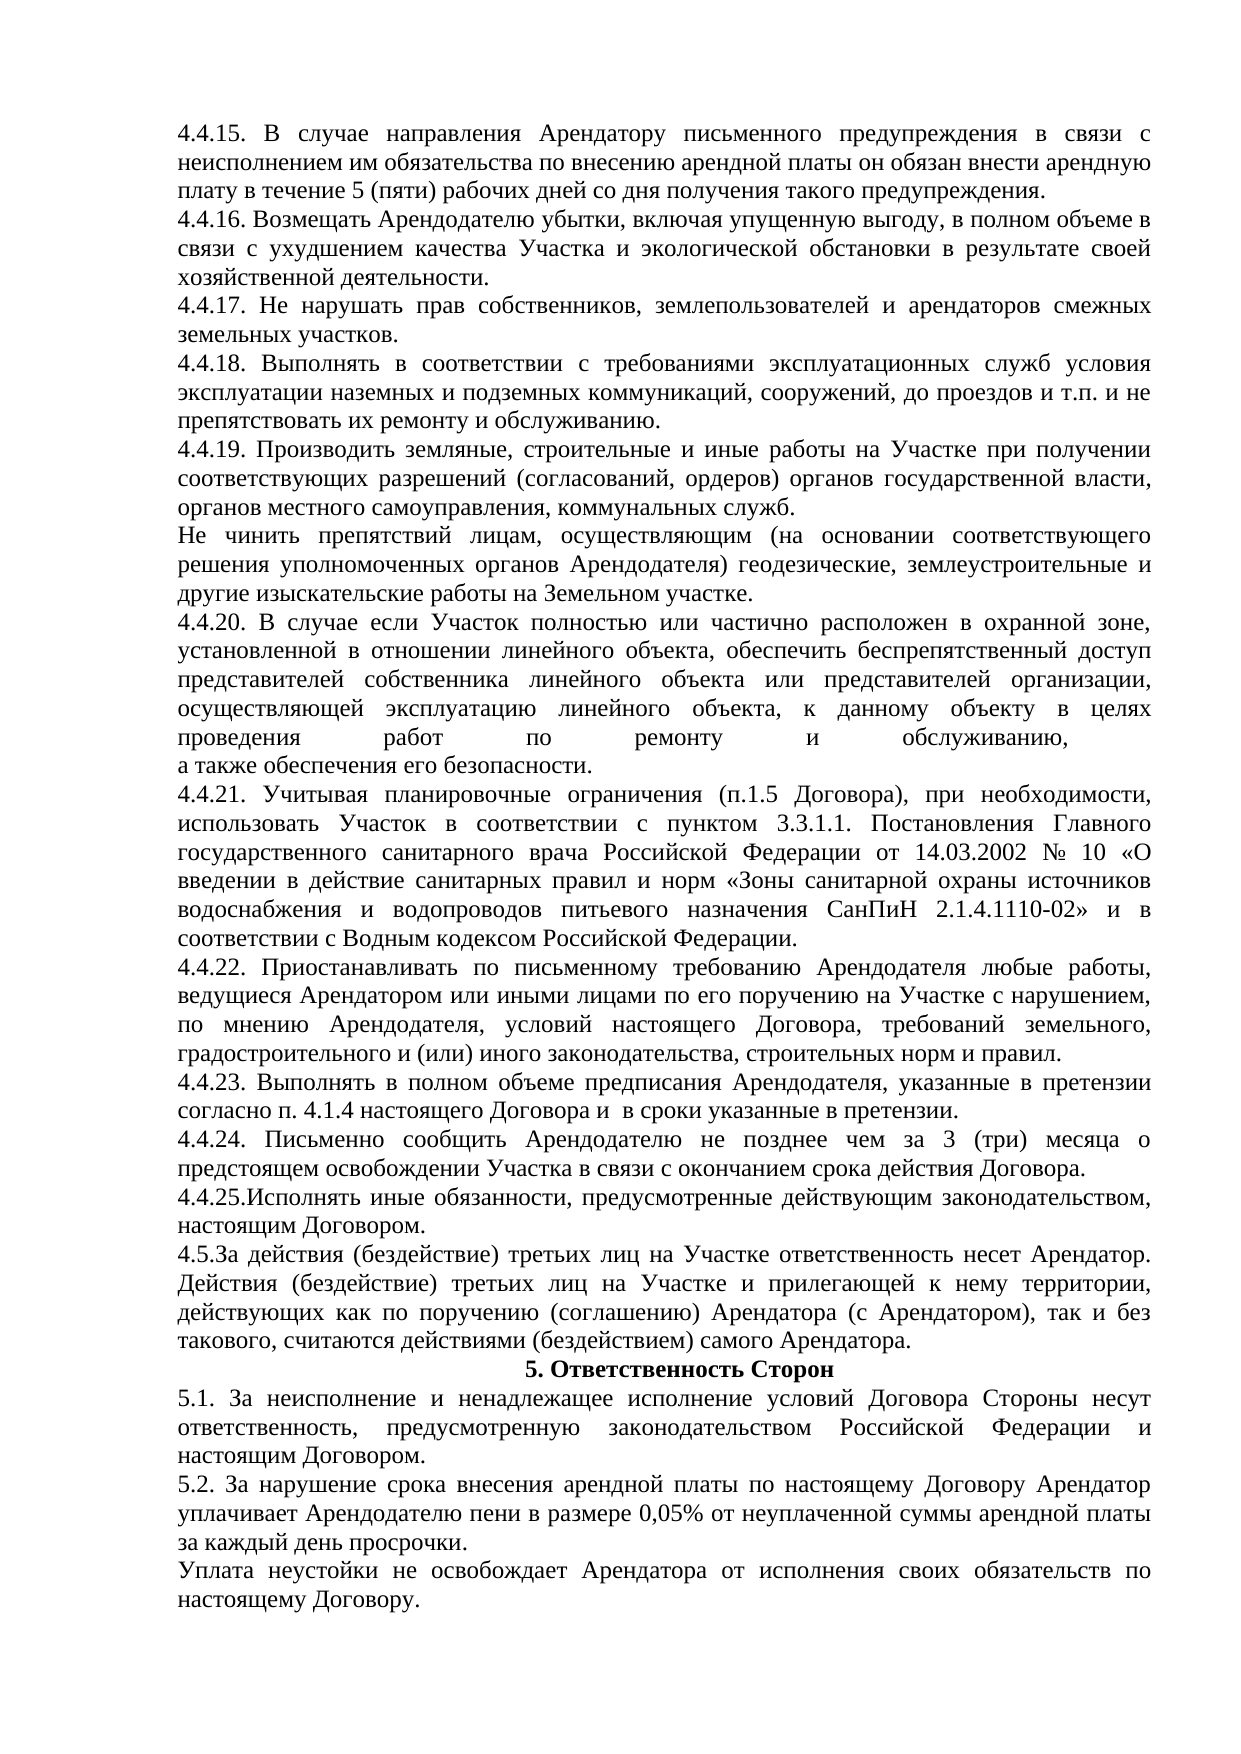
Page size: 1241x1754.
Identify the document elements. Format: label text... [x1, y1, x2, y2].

text 4.4.21. Учитывая планировочные ограничения (п.1.5 Договора), при необходимости, использовать Участок в соответствии с пунктом 3.3.1.1. Постановления Главного государственного санитарного врача Российской Федерации от 14.03.2002 № 10 «О введении в действие санитарных правил и норм «Зоны санитарной охраны источников водоснабжения и водопроводов питьевого назначения СанПиН 2.1.4.1110-02» и в соответствии с Водным кодексом Российской Федерации. [177, 779, 1152, 952]
text 4.5.За действия (бездействие) третьих лиц на Участке ответственность несет Арендатор. Действия (бездействие) третьих лиц на Участке и прилегающей к нему территории, действующих как по поручению (соглашению) Арендатора (с Арендатором), так и без такового, считаются действиями (бездействием) самого Арендатора. [177, 1239, 1152, 1354]
text 4.4.19. Производить земляные, строительные и иные работы на Участке при получении соответствующих разрешений (согласований, ордеров) органов государственной власти, органов местного самоуправления, коммунальных служб. [177, 434, 1152, 521]
text 4.4.15. В случае направления Арендатору письменного предупреждения в связи с неисполнением им обязательства по внесению арендной платы он обязан внести арендную плату в течение 5 (пяти) рабочих дней со дня получения такого предупреждения. [177, 118, 1152, 204]
text Уплата неустойки не освобождает Арендатора от исполнения своих обязательств по настоящему Договору. [177, 1556, 1152, 1613]
text 4.4.20. В случае если Участок полностью или частично расположен в охранной зоне, установленной в отношении линейного объекта, обеспечить беспрепятственный доступ представителей собственника линейного объекта или представителей организации, осуществляющей эксплуатацию линейного объекта, к данному объекту в целях проведения работ по ремонту и обслуживанию, а также обеспечения его безопасности. [177, 607, 1152, 779]
text 4.4.16. Возмещать Арендодателю убытки, включая упущенную выгоду, в полном объеме в связи с ухудшением качества Участка и экологической обстановки в результате своей хозяйственной деятельности. [177, 204, 1152, 291]
text 4.4.23. Выполнять в полном объеме предписания Арендодателя, указанные в претензии согласно п. 4.1.4 настоящего Договора и в сроки указанные в претензии. [177, 1067, 1152, 1124]
text 4.4.18. Выполнять в соответствии с требованиями эксплуатационных служб условия эксплуатации наземных и подземных коммуникаций, сооружений, до проездов и т.п. и не препятствовать их ремонту и обслуживанию. [177, 348, 1152, 434]
text 4.4.17. Не нарушать прав собственников, землепользователей и арендаторов смежных земельных участков. [177, 291, 1152, 348]
text 4.4.25.Исполнять иные обязанности, предусмотренные действующим законодательством, настоящим Договором. [177, 1182, 1152, 1239]
list Ответственность Сторон [177, 1354, 1152, 1383]
text 5.2. За нарушение срока внесения арендной платы по настоящему Договору Арендатор уплачивает Арендодателю пени в размере 0,05% от неуплаченной суммы арендной платы за каждый день просрочки. [177, 1469, 1152, 1556]
text 4.4.22. Приостанавливать по письменному требованию Арендодателя любые работы, ведущиеся Арендатором или иными лицами по его поручению на Участке с нарушением, по мнению Арендодателя, условий настоящего Договора, требований земельного, градостроительного и (или) иного законодательства, строительных норм и правил. [177, 952, 1152, 1067]
text 4.4.24. Письменно сообщить Арендодателю не позднее чем за 3 (три) месяца о предстоящем освобождении Участка в связи с окончанием срока действия Договора. [177, 1124, 1152, 1182]
text 5.1. За неисполнение и ненадлежащее исполнение условий Договора Стороны несут ответственность, предусмотренную законодательством Российской Федерации и настоящим Договором. [177, 1383, 1152, 1469]
text Не чинить препятствий лицам, осуществляющим (на основании соответствующего решения уполномоченных органов Арендодателя) геодезические, землеустроительные и другие изыскательские работы на Земельном участке. [177, 521, 1152, 607]
